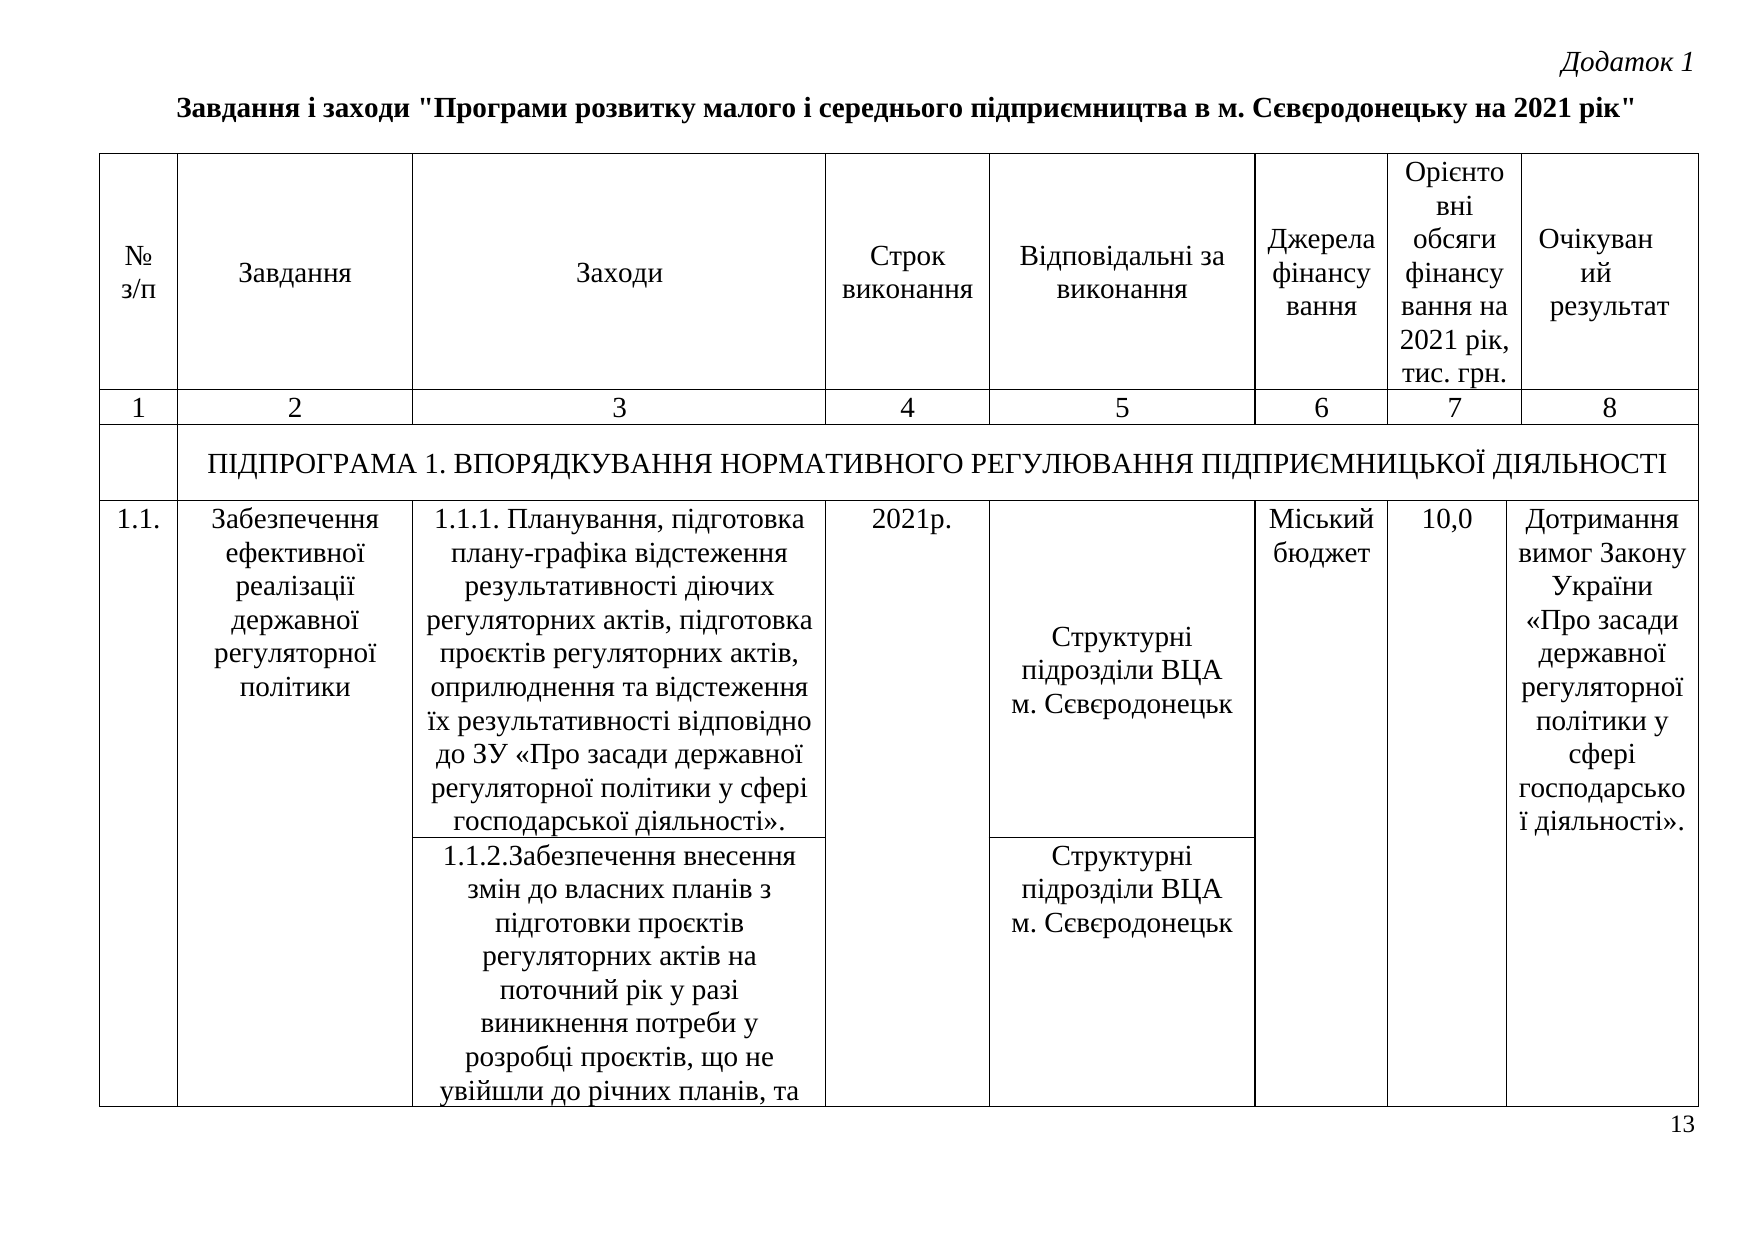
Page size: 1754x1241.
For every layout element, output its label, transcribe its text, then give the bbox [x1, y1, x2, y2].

table_header Строк виконання [826, 154, 989, 389]
table_cell 2021р. [826, 501, 989, 1106]
table_header № з/п [100, 154, 177, 389]
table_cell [990, 838, 1254, 1106]
table_cell 7 [1388, 390, 1521, 424]
table_cell 8 [1522, 390, 1698, 424]
table_header Очікуваний результат [1522, 154, 1698, 389]
table_cell 1.1.1. Планування, підготовка плану-графіка відстеження результативності діючих регуляторних актів, підготовка проєктів регуляторних актів, оприлюднення та відстеження їх результативності відповідно до ЗУ «Про засади державної регуляторної політики у сфері господарської діяльності». [413, 501, 825, 837]
text Додаток 1 [95, 44, 1695, 78]
table_cell 2 [178, 390, 412, 424]
table_header Завдання [178, 154, 412, 389]
table_cell Дотримання вимог Закону України «Про засади державної регуляторної політики у сфері господарської діяльності». [1507, 501, 1698, 1106]
table_cell 4 [826, 390, 989, 424]
table_cell Міський бюджет [1256, 501, 1387, 1106]
table_header Джерела фінансування [1256, 154, 1387, 389]
table_cell Забезпечення ефективної реалізації державної регуляторної політики [178, 501, 412, 1106]
table_header Відповідальні за виконання [990, 154, 1254, 389]
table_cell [413, 838, 825, 1106]
table_header Заходи [413, 154, 825, 389]
table_header Орієнтовні обсяги фінансування на 2021 рік, тис. грн. [1388, 154, 1521, 389]
subtitle Завдання і заходи "Програми розвитку малого і середнього підприємництва в м. Сєвєродонецьку на 2021 рік" [118, 90, 1695, 124]
table_cell 6 [1256, 390, 1387, 424]
table_cell 5 [990, 390, 1254, 424]
table_cell Структурні підрозділи ВЦА м. Сєвєродонецьк [990, 501, 1254, 837]
table_cell 10,0 [1388, 501, 1506, 1106]
table_cell 3 [413, 390, 825, 424]
table_cell 1.1. [100, 501, 177, 1106]
table_cell ПІДПРОГРАМА 1. ВПОРЯДКУВАННЯ НОРМАТИВНОГО РЕГУЛЮВАННЯ ПІДПРИЄМНИЦЬКОЇ ДІЯЛЬНОСТІ [178, 425, 1698, 500]
table_cell [100, 425, 177, 500]
table_cell 1 [100, 390, 177, 424]
